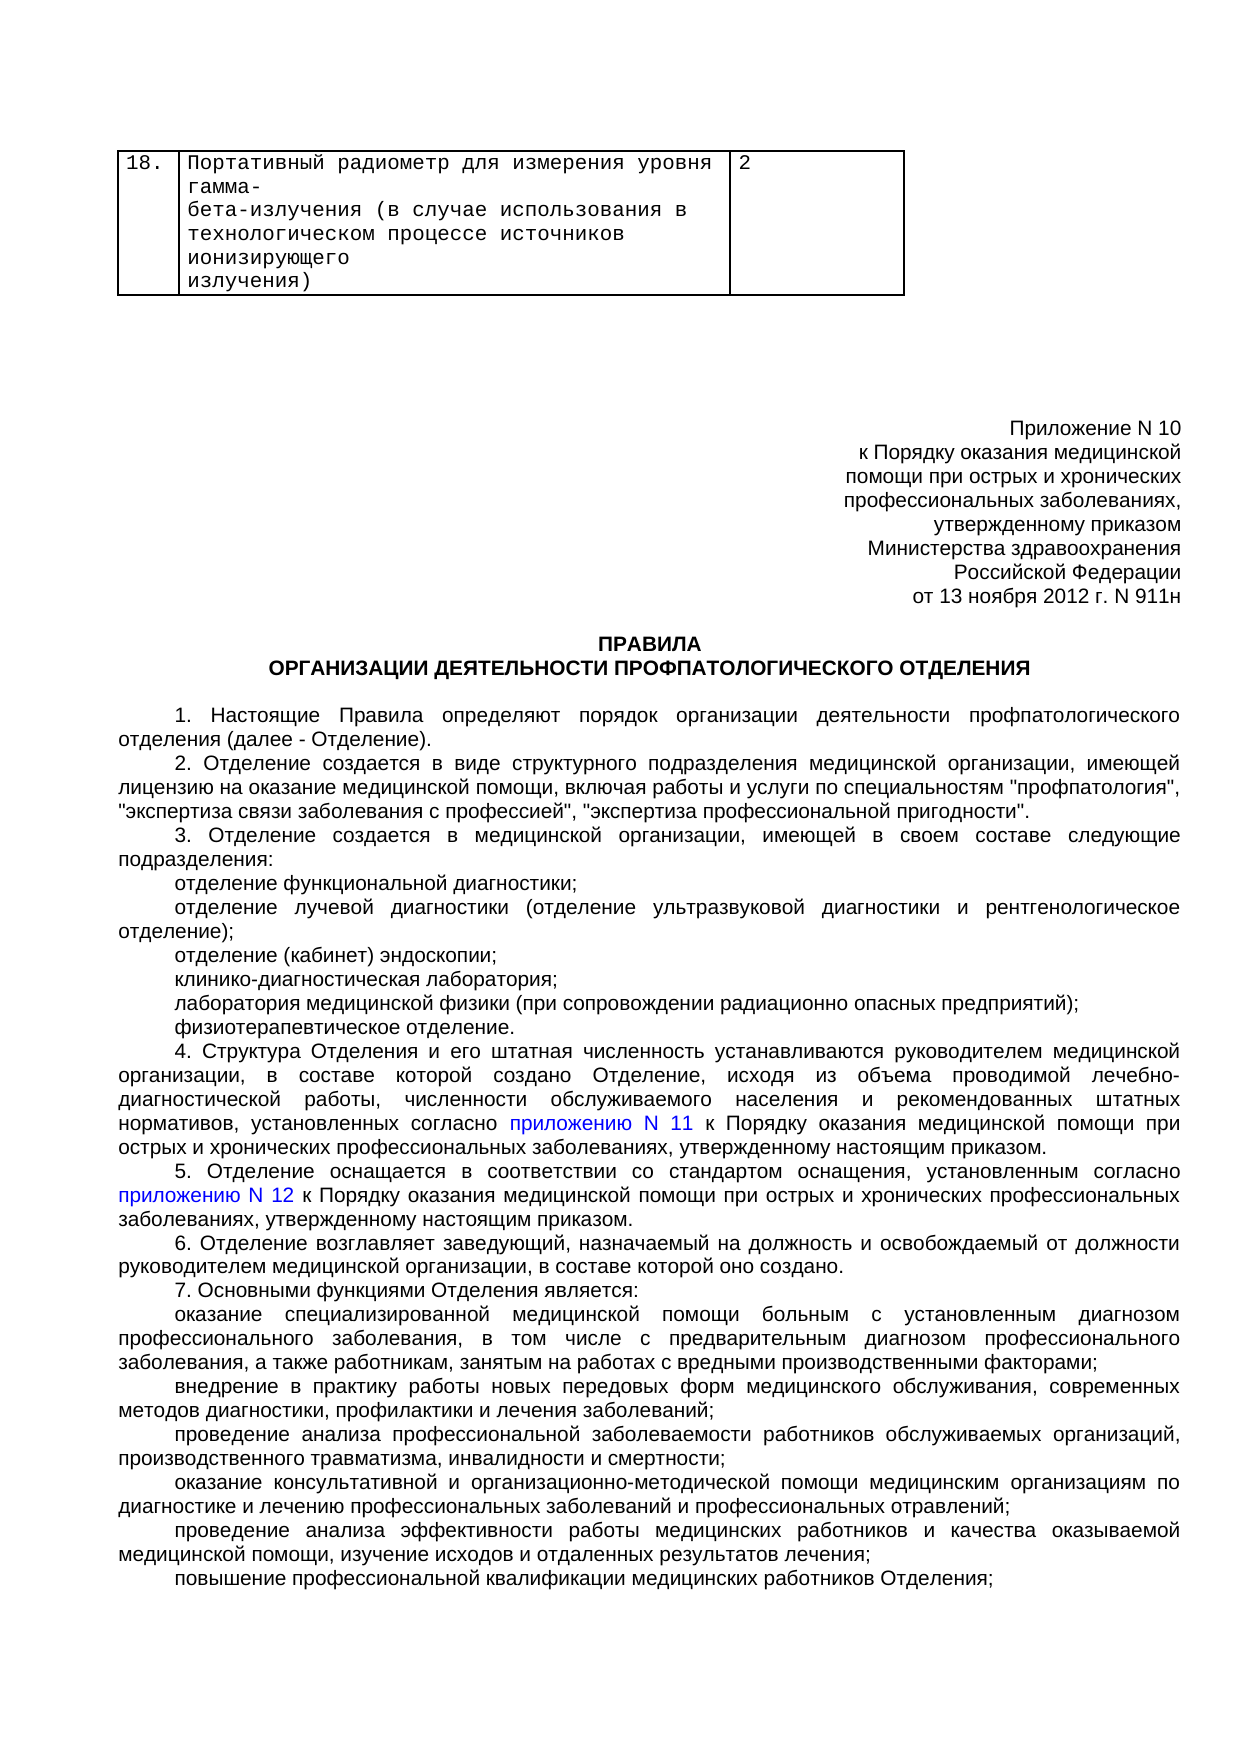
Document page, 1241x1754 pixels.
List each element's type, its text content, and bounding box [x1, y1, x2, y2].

text лаборатория медицинской физики (при сопровождении радиационно опасных предприятий); [118, 991, 1181, 1015]
text от 13 ноября 2012 г. N 911н [118, 583, 1181, 607]
text ПРАВИЛА [118, 631, 1181, 655]
text Приложение N 10 [118, 416, 1181, 440]
text повышение профессиональной квалификации медицинских работников Отделения; [118, 1566, 1181, 1590]
text профессиональных заболеваниях, [118, 488, 1181, 512]
table_cell 18. [119, 152, 178, 294]
text 1. Настоящие Правила определяют порядок организации деятельности профпатологического отделения (далее - Отделение). [118, 703, 1181, 751]
text клинико-диагностическая лаборатория; [118, 967, 1181, 991]
text 4. Структура Отделения и его штатная численность устанавливаются руководителем медицинской организации, в составе которой создано Отделение, исходя из объема проводимой лечебно-диагностической работы, численности обслуживаемого населения и рекомендованных штатных нормативов, установленных согласно приложению N 11 к Порядку оказания медицинской помощи при острых и хронических профессиональных заболеваниях, утвержденному настоящим приказом. [118, 1039, 1181, 1158]
text 3. Отделение создается в медицинской организации, имеющей в своем составе следующие подразделения: [118, 823, 1181, 871]
table_cell 2 [731, 152, 903, 294]
text Министерства здравоохранения [118, 536, 1181, 559]
text отделение (кабинет) эндоскопии; [118, 943, 1181, 967]
text Российской Федерации [118, 559, 1181, 583]
text помощи при острых и хронических [118, 464, 1181, 488]
text проведение анализа эффективности работы медицинских работников и качества оказываемой медицинской помощи, изучение исходов и отдаленных результатов лечения; [118, 1518, 1181, 1566]
text ОРГАНИЗАЦИИ ДЕЯТЕЛЬНОСТИ ПРОФПАТОЛОГИЧЕСКОГО ОТДЕЛЕНИЯ [118, 655, 1181, 679]
table_cell Портативный радиометр для измерения уровня гамма- бета-излучения (в случае использования в технологическом процессе источников ионизирующего излучения) [180, 152, 729, 294]
text 5. Отделение оснащается в соответствии со стандартом оснащения, установленным согласно приложению N 12 к Порядку оказания медицинской помощи при острых и хронических профессиональных заболеваниях, утвержденному настоящим приказом. [118, 1158, 1181, 1230]
text 7. Основными функциями Отделения является: [118, 1278, 1181, 1302]
text оказание консультативной и организационно-методической помощи медицинским организациям по диагностике и лечению профессиональных заболеваний и профессиональных отравлений; [118, 1470, 1181, 1518]
text внедрение в практику работы новых передовых форм медицинского обслуживания, современных методов диагностики, профилактики и лечения заболеваний; [118, 1374, 1181, 1422]
text физиотерапевтическое отделение. [118, 1015, 1181, 1039]
text проведение анализа профессиональной заболеваемости работников обслуживаемых организаций, производственного травматизма, инвалидности и смертности; [118, 1422, 1181, 1470]
text отделение лучевой диагностики (отделение ультразвуковой диагностики и рентгенологическое отделение); [118, 895, 1181, 943]
text отделение функциональной диагностики; [118, 871, 1181, 895]
text 2. Отделение создается в виде структурного подразделения медицинской организации, имеющей лицензию на оказание медицинской помощи, включая работы и услуги по специальностям "профпатология", "экспертиза связи заболевания с профессией", "экспертиза профессиональной пригодности". [118, 751, 1181, 823]
text оказание специализированной медицинской помощи больным с установленным диагнозом профессионального заболевания, в том числе с предварительным диагнозом профессионального заболевания, а также работникам, занятым на работах с вредными производственными факторами; [118, 1302, 1181, 1374]
text 6. Отделение возглавляет заведующий, назначаемый на должность и освобождаемый от должности руководителем медицинской организации, в составе которой оно создано. [118, 1230, 1181, 1278]
text утвержденному приказом [118, 512, 1181, 536]
text к Порядку оказания медицинской [118, 440, 1181, 464]
